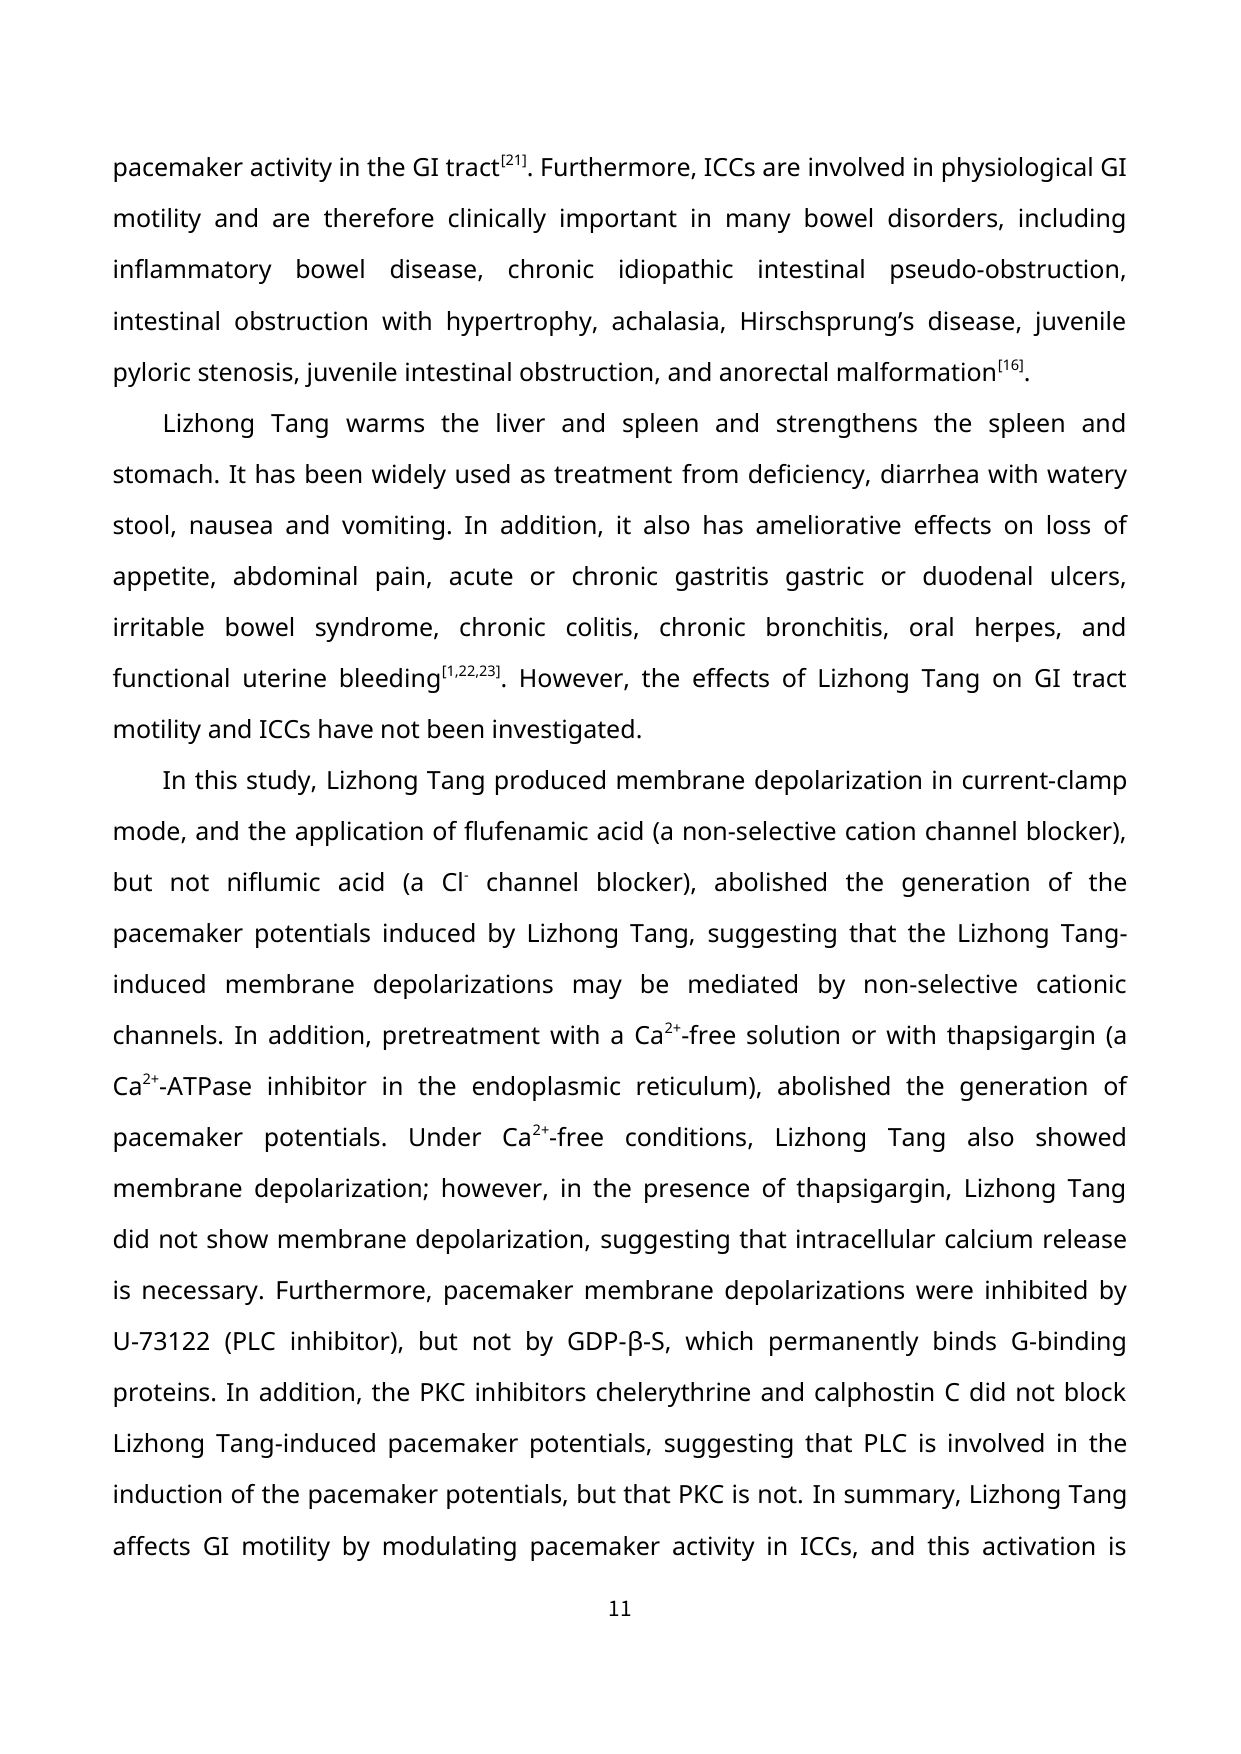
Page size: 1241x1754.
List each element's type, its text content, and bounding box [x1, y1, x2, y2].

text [112, 150, 1128, 388]
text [112, 762, 1128, 1562]
text Lizhong Tang warms the liver and spleen and strengthens the spleen and stomach. It has been widely used as treatment from deficiency, diarrhea with watery stool, nausea and vomiting. In addition, it also has ameliorative effects on loss of appetite, abdominal pain, acute or chronic gastritis gastric or duodenal ulcers, irritable bowel syndrome, chronic colitis, chronic bronchitis, oral herpes, and functional uterine bleeding[1,22,23]. However, the effects of Lizhong Tang on GI tract motility and ICCs have not been investigated. [112, 405, 1128, 746]
